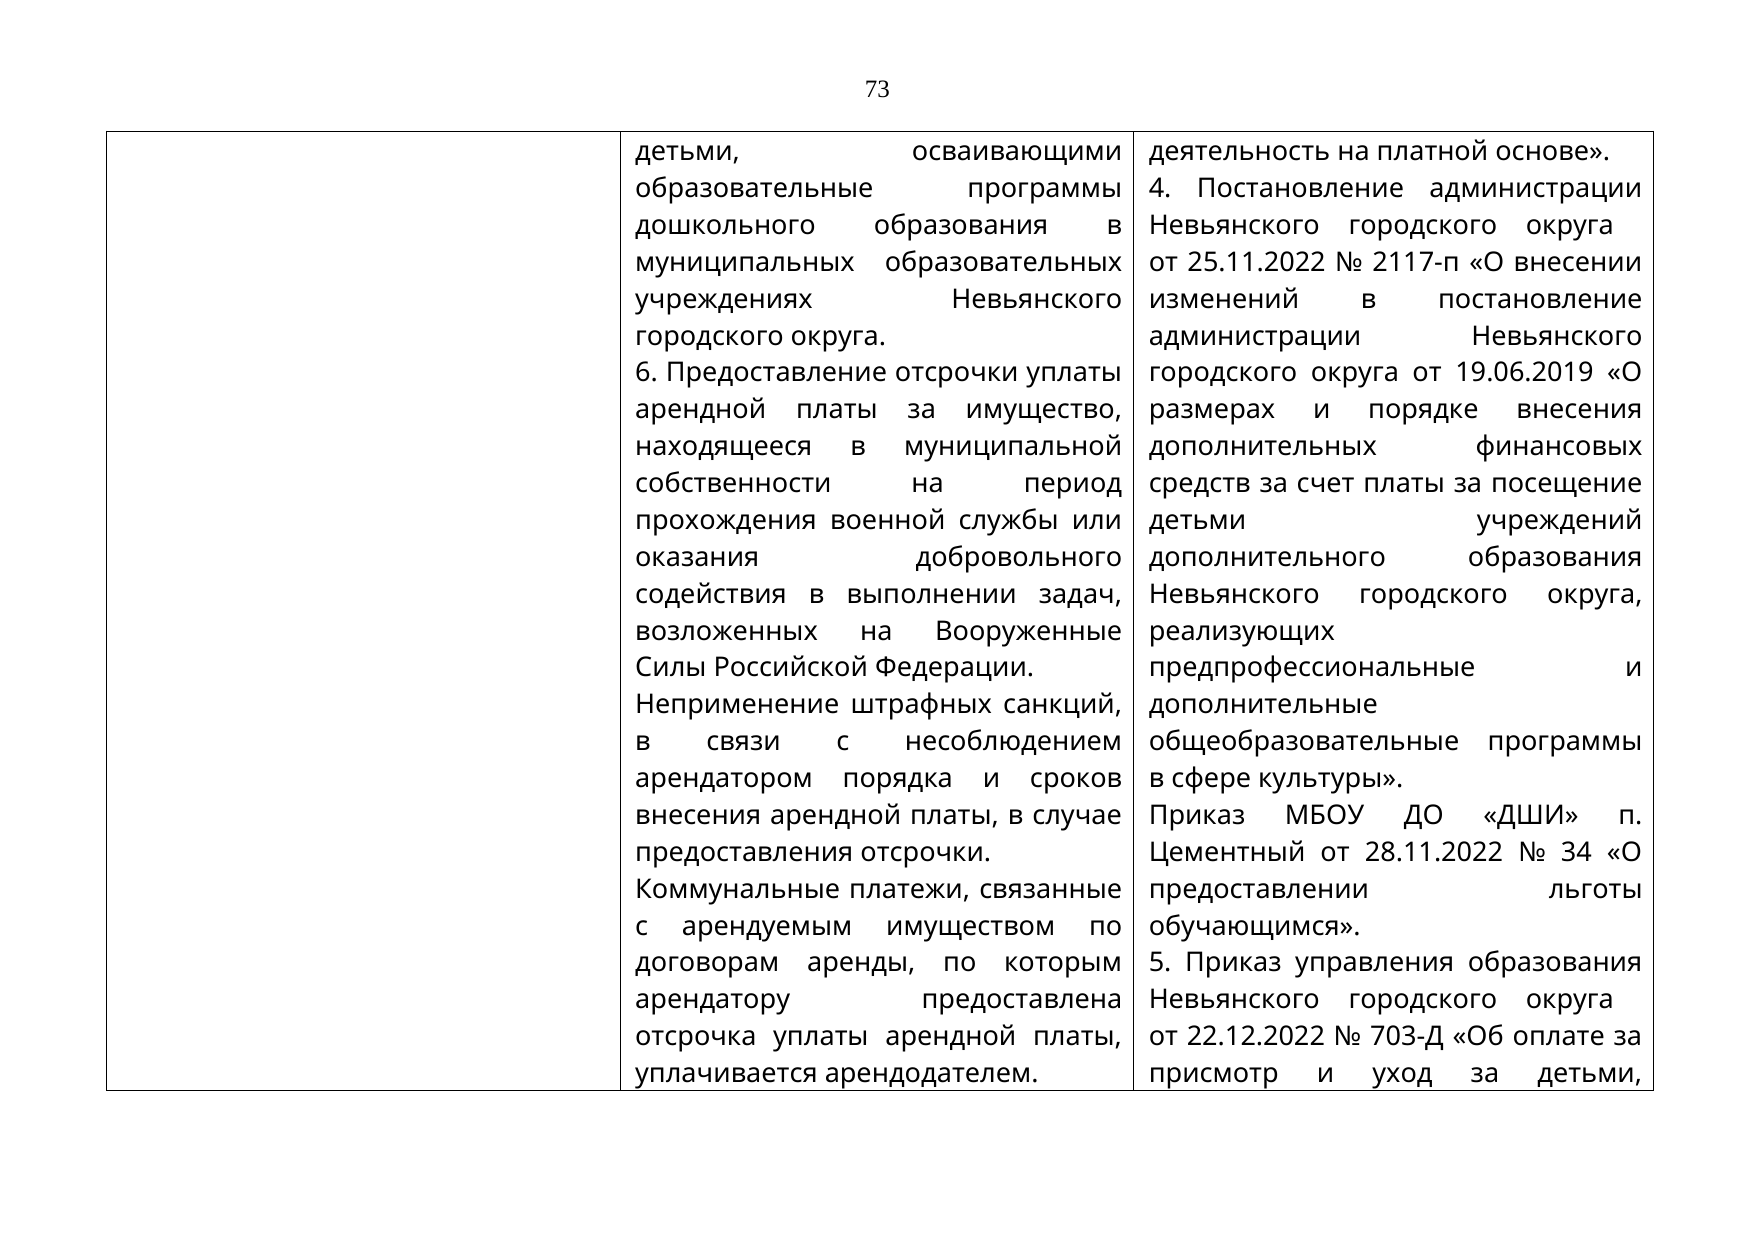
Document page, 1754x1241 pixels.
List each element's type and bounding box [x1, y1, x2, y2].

table_cell [621, 132, 1133, 1090]
table_cell [107, 132, 620, 1090]
table_cell [1134, 132, 1653, 1090]
